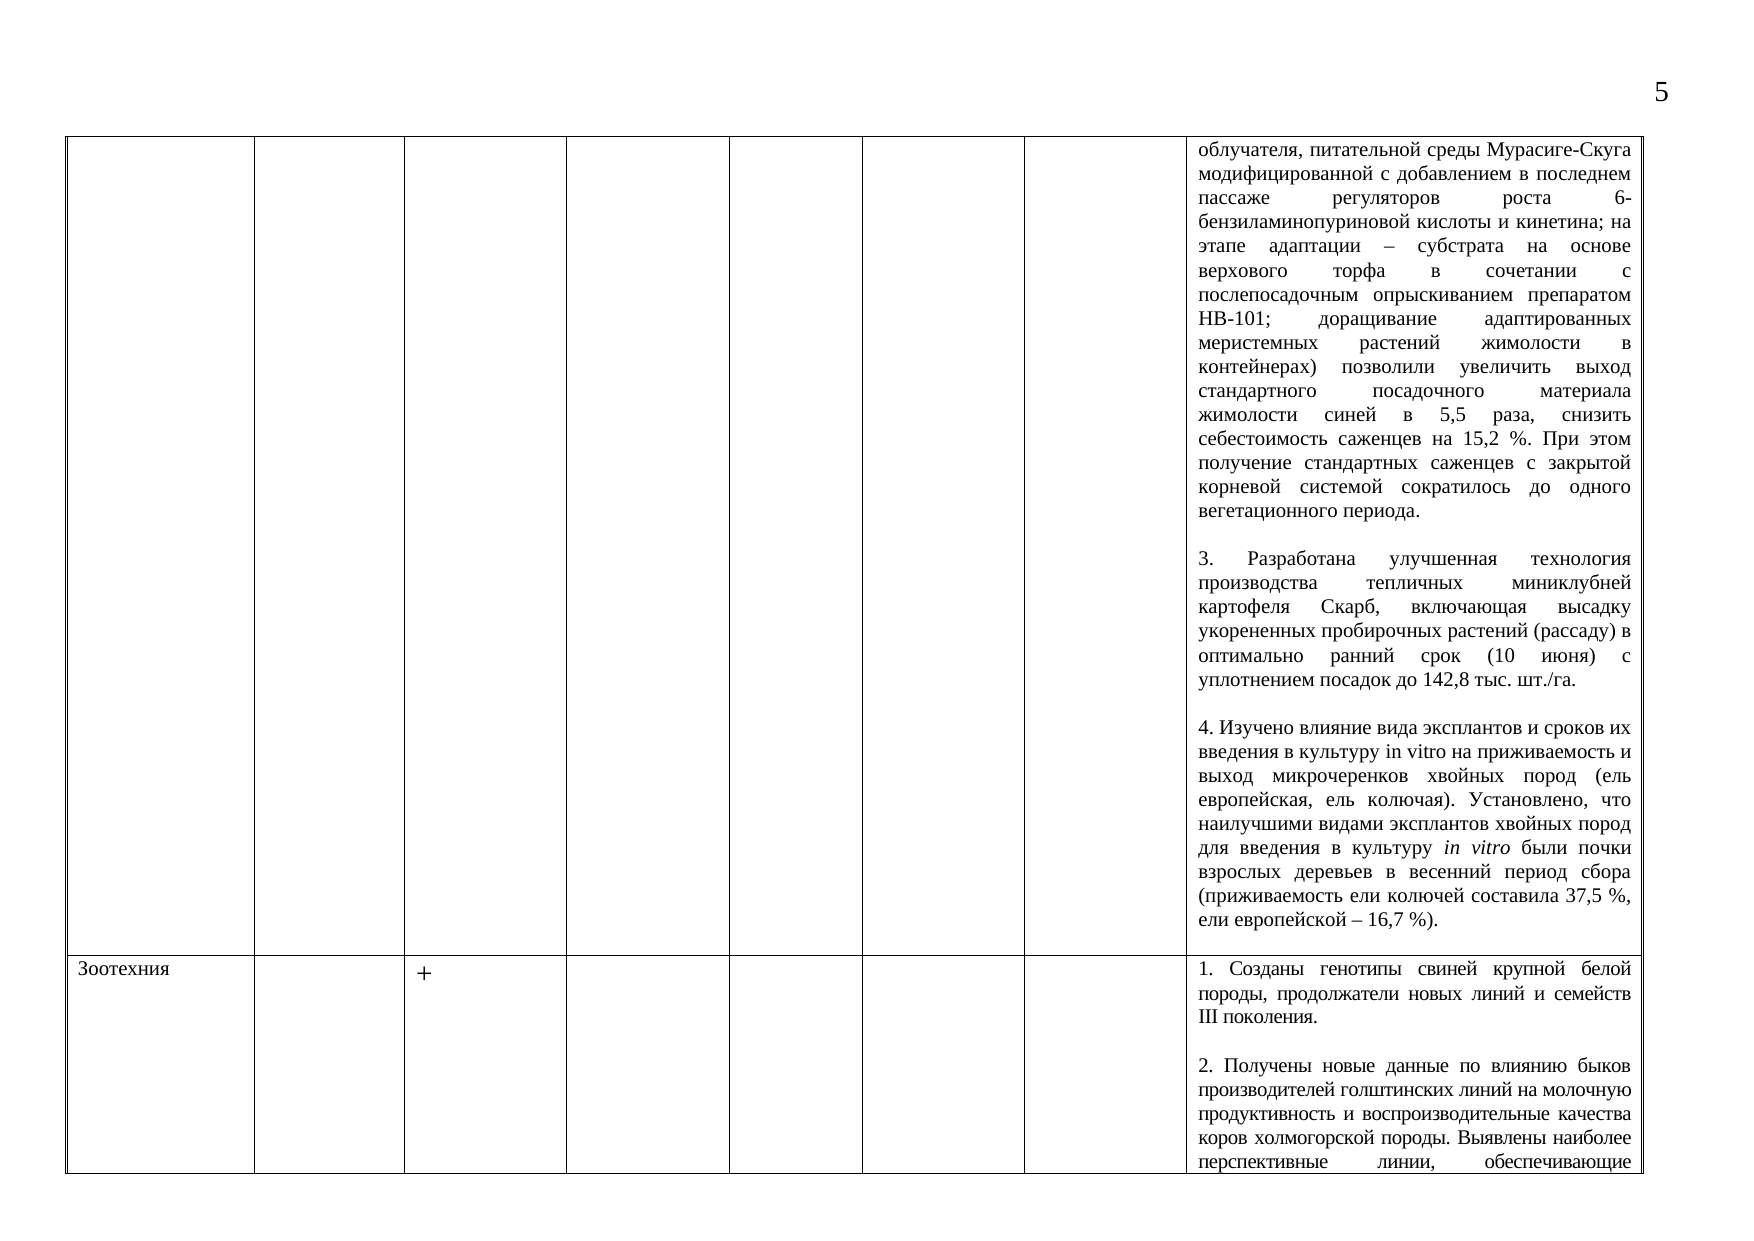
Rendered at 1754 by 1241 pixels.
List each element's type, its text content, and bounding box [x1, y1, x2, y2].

table_cell [255, 956, 404, 1173]
table_cell [567, 956, 729, 1173]
table_cell [1025, 956, 1186, 1173]
table_cell [567, 137, 729, 955]
table_cell + [405, 956, 566, 1173]
table_cell [730, 956, 862, 1173]
table_cell Зоотехния [68, 956, 254, 1173]
table_cell [863, 137, 1024, 955]
table_cell [863, 956, 1024, 1173]
table_cell [1025, 137, 1186, 955]
table_cell + [405, 137, 566, 955]
table_cell [730, 137, 862, 955]
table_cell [68, 137, 254, 955]
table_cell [1187, 956, 1641, 1173]
table_cell [255, 137, 404, 955]
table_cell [1187, 137, 1641, 955]
